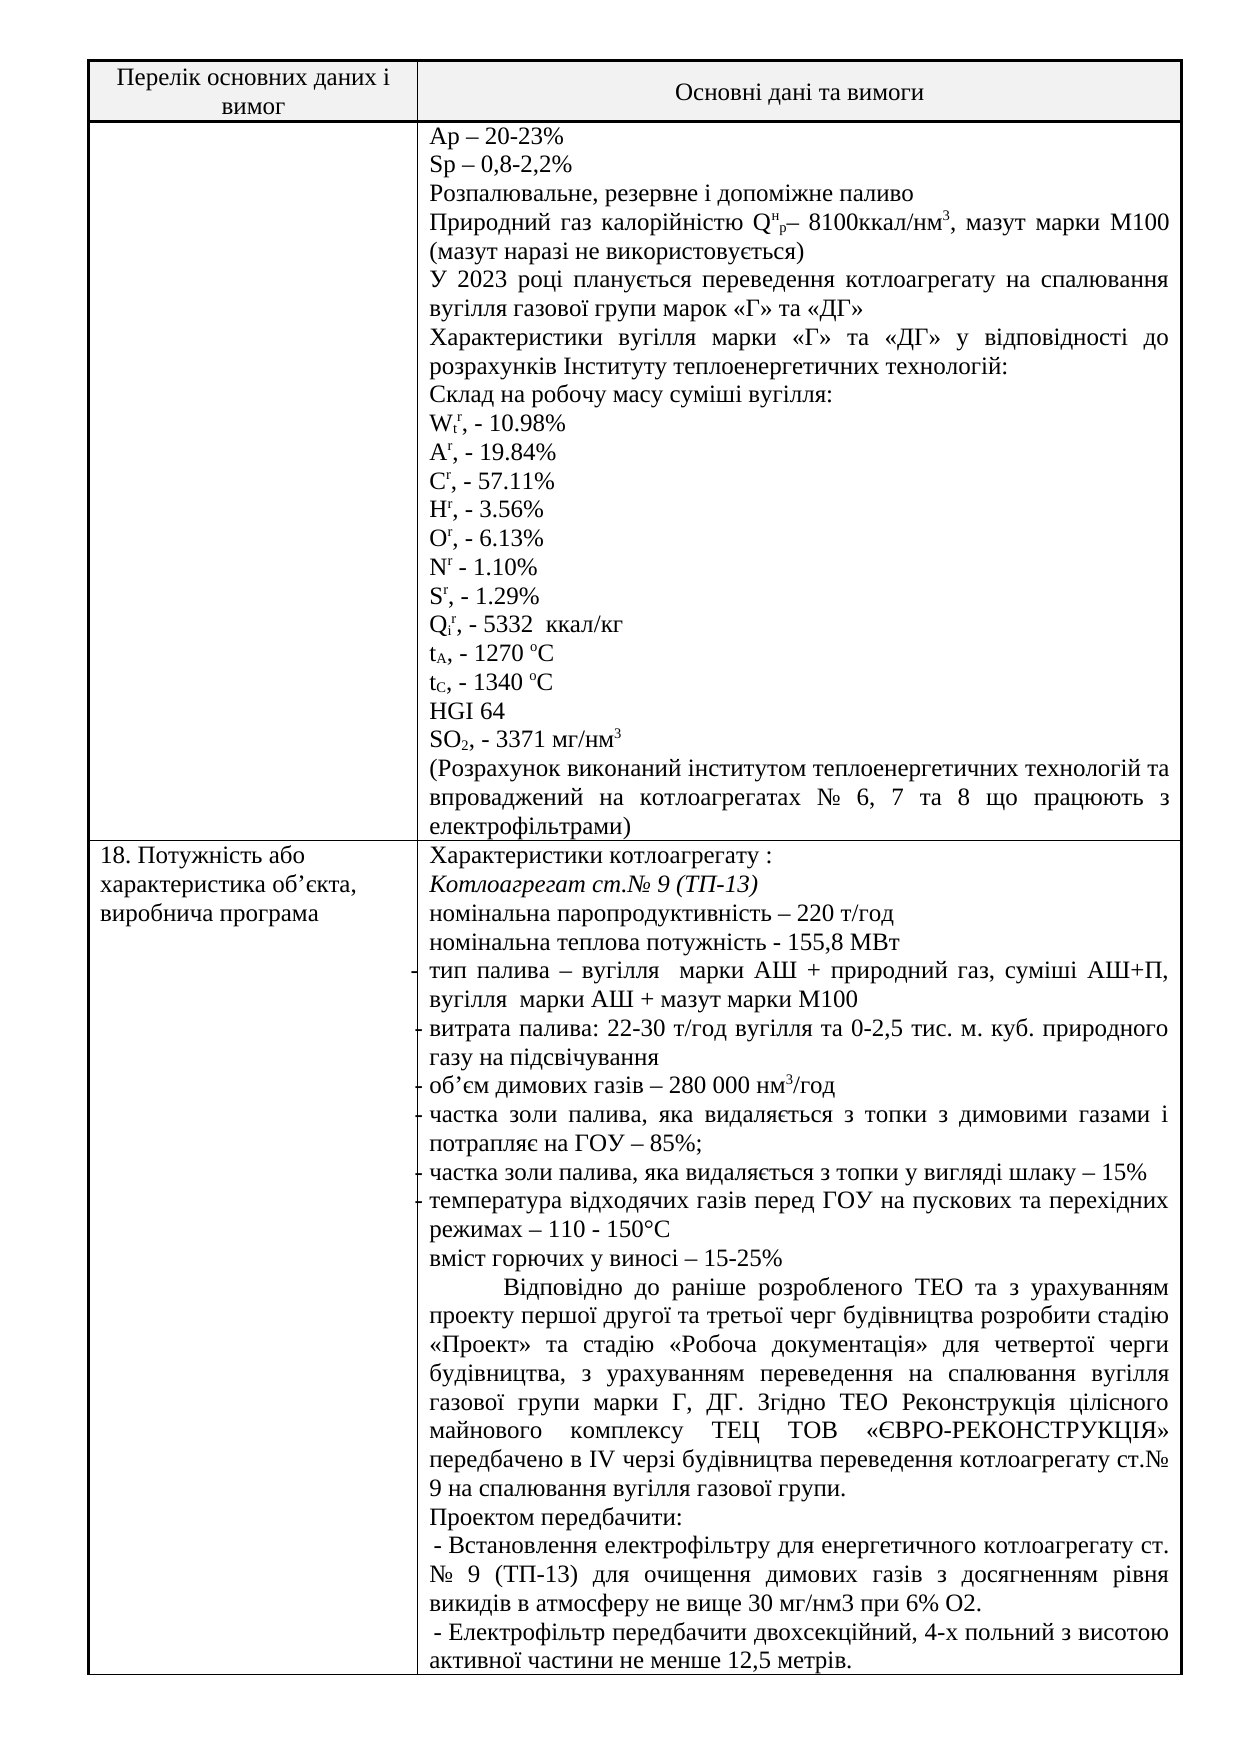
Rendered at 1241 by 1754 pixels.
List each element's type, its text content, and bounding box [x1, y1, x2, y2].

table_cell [418, 841, 1180, 1674]
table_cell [90, 841, 417, 1674]
table_header Основні дані та вимоги [418, 62, 1180, 120]
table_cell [90, 123, 417, 839]
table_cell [418, 123, 1180, 839]
table_header Перелік основних даних і вимог [90, 62, 417, 120]
